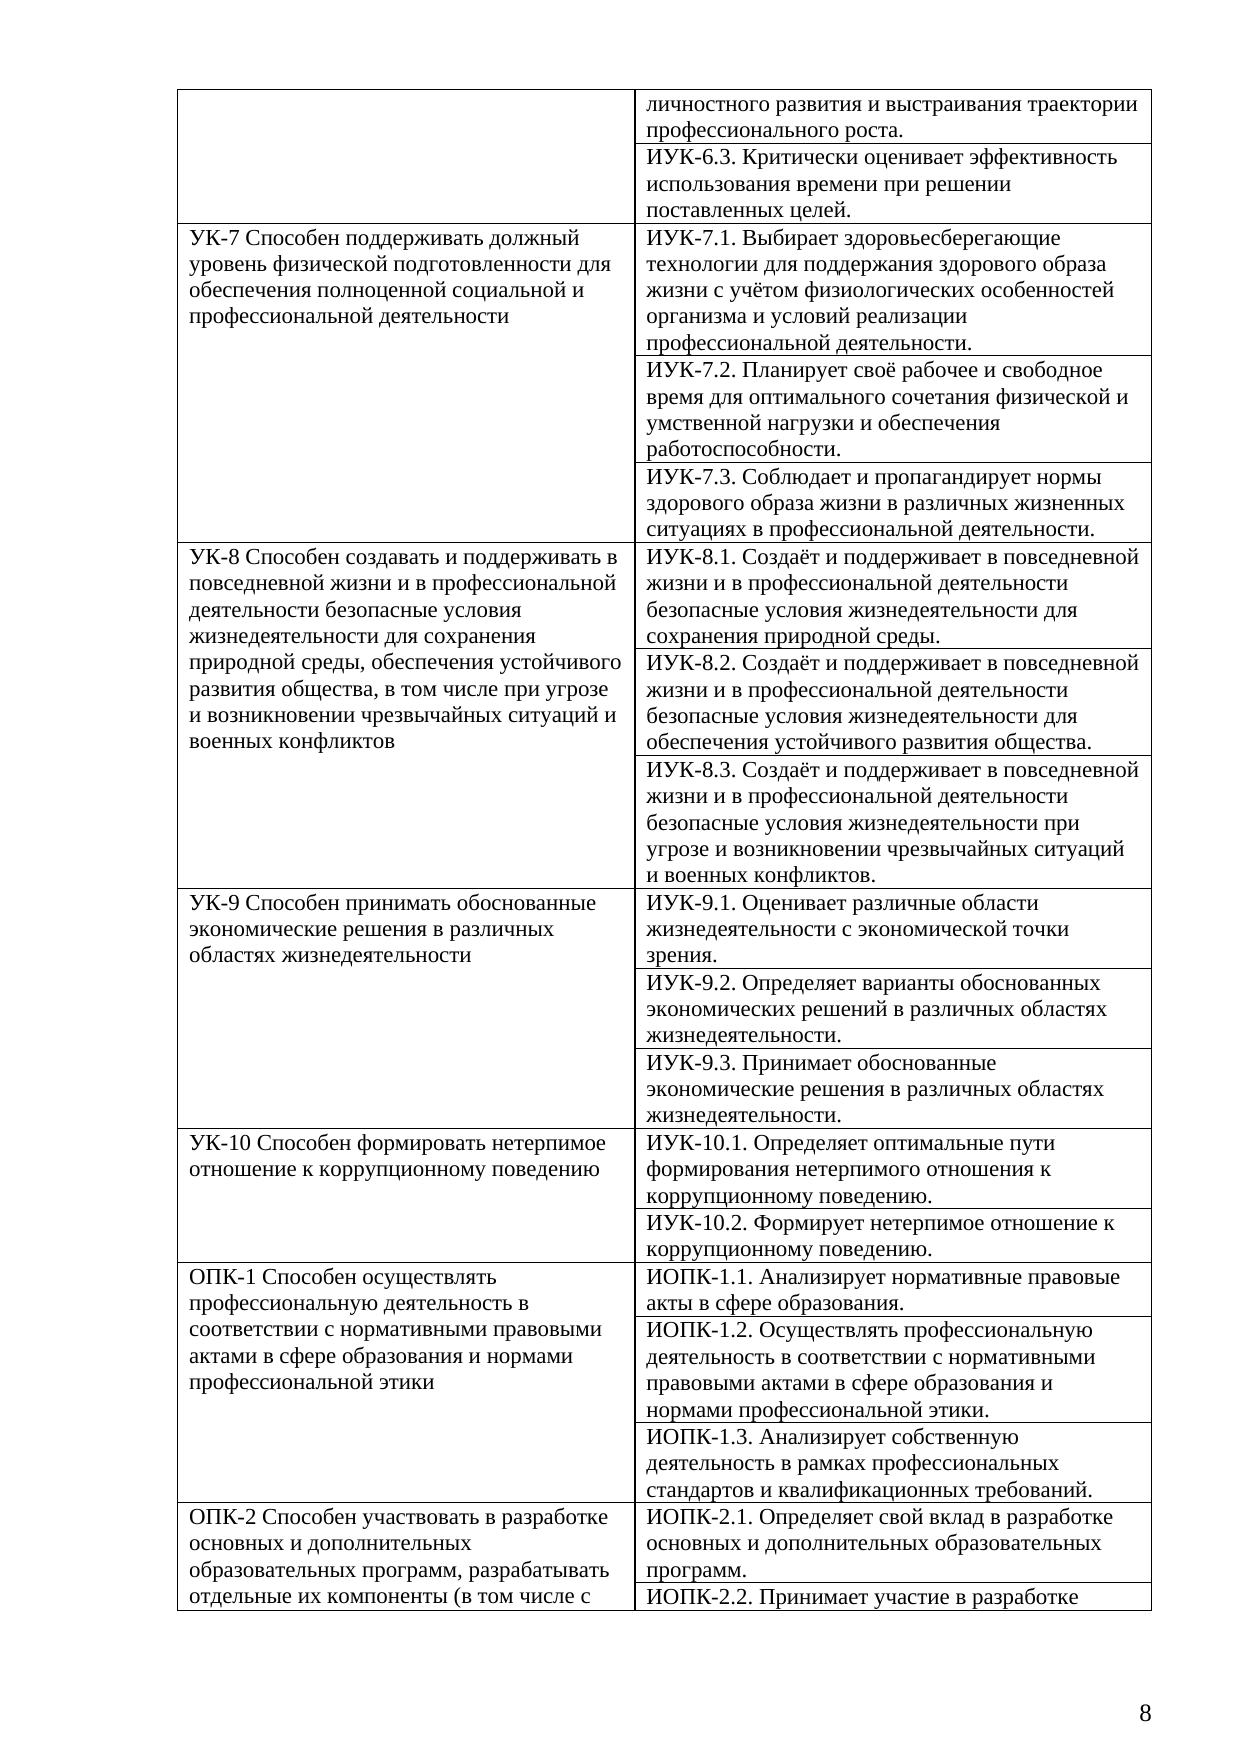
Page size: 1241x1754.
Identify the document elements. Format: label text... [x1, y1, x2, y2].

table_cell ИУК-8.1. Создаёт и поддерживает в повседневной жизни и в профессиональной деятельности безопасные условия жизнедеятельности для сохранения природной среды. [636, 543, 1151, 648]
table_cell ИУК-7.2. Планирует своё рабочее и свободное время для оптимального сочетания физической и умственной нагрузки и обеспечения работоспособности. [636, 356, 1151, 462]
table_cell ИУК-10.1. Определяет оптимальные пути формирования нетерпимого отношения к коррупционному поведению. [636, 1129, 1151, 1208]
table_cell ИУК-7.3. Соблюдает и пропагандирует нормы здорового образа жизни в различных жизненных ситуациях в профессиональной деятельности. [636, 463, 1151, 542]
table_cell УК-7 Способен поддерживать должный уровень физической подготовленности для обеспечения полноценной социальной и профессиональной деятельности [178, 224, 634, 542]
table_cell УК-8 Способен создавать и поддерживать в повседневной жизни и в профессиональной деятельности безопасные условия жизнедеятельности для сохранения природной среды, обеспечения устойчивого развития общества, в том числе при угрозе и возникновении чрезвычайных ситуаций и военных конфликтов [178, 543, 634, 888]
table_cell ИУК-6.3. Критически оценивает эффективность использования времени при решении поставленных целей. [636, 144, 1151, 222]
table_cell ИУК-9.3. Принимает обоснованные экономические решения в различных областях жизнедеятельности. [636, 1049, 1151, 1128]
table_cell ИУК-10.2. Формирует нетерпимое отношение к коррупционному поведению. [636, 1209, 1151, 1262]
table_cell ОПК-2 Способен участвовать в разработке основных и дополнительных образовательных программ, разрабатывать отдельные их компоненты (в том числе с использованием информационно-коммуникационных технологий) [178, 1503, 634, 1609]
table_cell ИОПК-1.3. Анализирует собственную деятельность в рамках профессиональных стандартов и квалификационных требований. [636, 1423, 1151, 1502]
table_cell ИУК-8.2. Создаёт и поддерживает в повседневной жизни и в профессиональной деятельности безопасные условия жизнедеятельности для обеспечения устойчивого развития общества. [636, 649, 1151, 755]
table_cell ИУК-9.1. Оценивает различные области жизнедеятельности с экономической точки зрения. [636, 889, 1151, 968]
table_cell ИУК-9.2. Определяет варианты обоснованных экономических решений в различных областях жизнедеятельности. [636, 969, 1151, 1048]
table_cell УК-9 Способен принимать обоснованные экономические решения в различных областях жизнедеятельности [178, 889, 634, 1128]
table_cell ИОПК-1.1. Анализирует нормативные правовые акты в сфере образования. [636, 1263, 1151, 1316]
table_cell ИОПК-1.2. Осуществлять профессиональную деятельность в соответствии с нормативными правовыми актами в сфере образования и нормами профессиональной этики. [636, 1317, 1151, 1422]
table_cell ИУК-8.3. Создаёт и поддерживает в повседневной жизни и в профессиональной деятельности безопасные условия жизнедеятельности при угрозе и возникновении чрезвычайных ситуаций и военных конфликтов. [636, 756, 1151, 888]
table_cell УК-10 Способен формировать нетерпимое отношение к коррупционному поведению [178, 1129, 634, 1262]
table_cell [636, 90, 1151, 142]
table_cell ИУК-7.1. Выбирает здоровьесберегающие технологии для поддержания здорового образа жизни с учётом физиологических особенностей организма и условий реализации профессиональной деятельности. [636, 224, 1151, 355]
table_cell ИОПК-2.1. Определяет свой вклад в разработке основных и дополнительных образовательных программ. [636, 1503, 1151, 1582]
table_cell ОПК-1 Способен осуществлять профессиональную деятельность в соответствии с нормативными правовыми актами в сфере образования и нормами профессиональной этики [178, 1263, 634, 1502]
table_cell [636, 1583, 1151, 1609]
